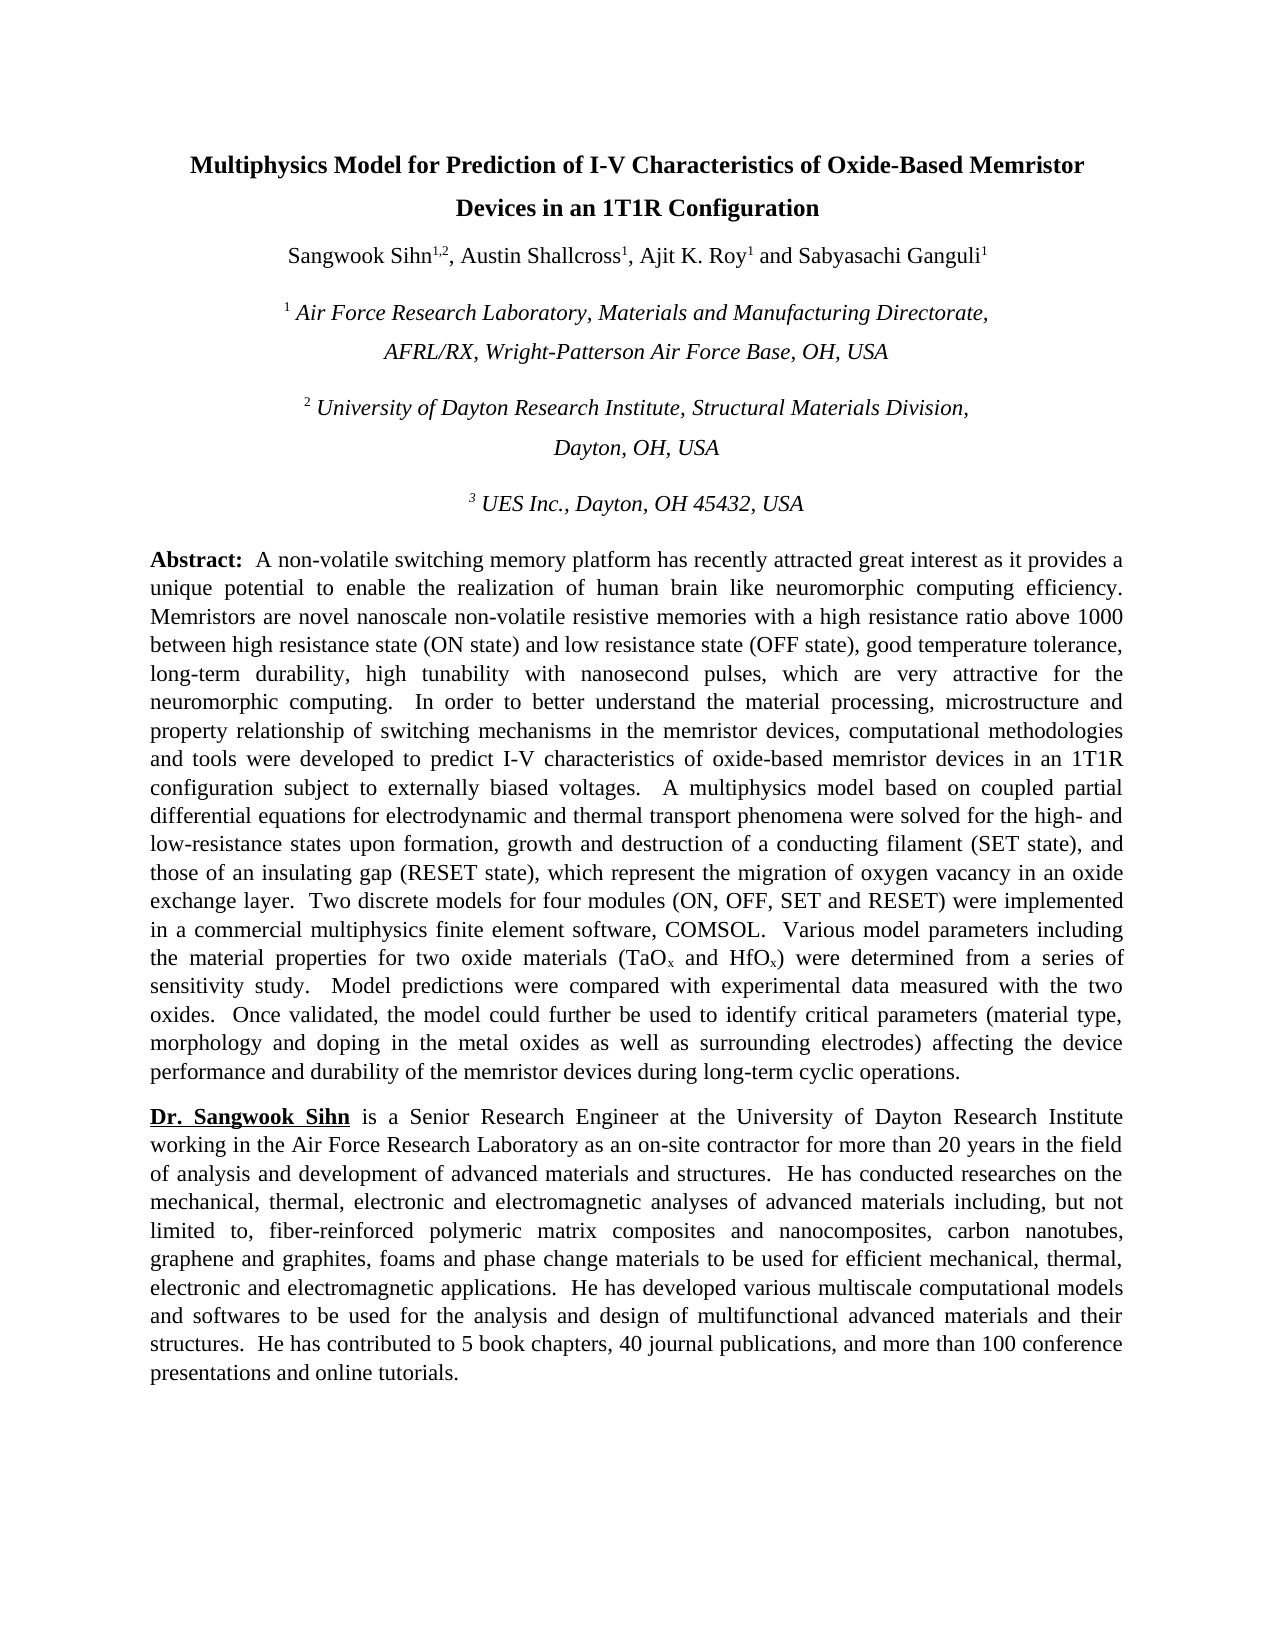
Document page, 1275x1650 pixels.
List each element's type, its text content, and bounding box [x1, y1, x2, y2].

subtitle Multiphysics Model for Prediction of I-V Characteristics of Oxide-Based Memristor Devices in an 1T1R Configuration [150, 150, 1125, 222]
text Sangwook Sihn1,2, Austin Shallcross1, Ajit K. Roy1 and Sabyasachi Ganguli1 [150, 242, 1125, 269]
text 2 University of Dayton Research Institute, Structural Materials Division, Dayton, OH, USA [150, 394, 1125, 460]
text 1 Air Force Research Laboratory, Materials and Manufacturing Directorate, AFRL/RX, Wright-Patterson Air Force Base, OH, USA [150, 299, 1125, 364]
text Dr. Sangwook Sihn is a Senior Research Engineer at the University of Dayton Research Institute working in the Air Force Research Laboratory as an on-site contractor for more than 20 years in the field of analysis and development of advanced materials and structures. He has conducted researches on the mechanical, thermal, electronic and electromagnetic analyses of advanced materials including, but not limited to, fiber-reinforced polymeric matrix composites and nanocomposites, carbon nanotubes, graphene and graphites, foams and phase change materials to be used for efficient mechanical, thermal, electronic and electromagnetic applications. He has developed various multiscale computational models and softwares to be used for the analysis and design of multifunctional advanced materials and their structures. He has contributed to 5 book chapters, 40 journal publications, and more than 100 conference presentations and online tutorials. [150, 1103, 1125, 1385]
text Abstract: A non-volatile switching memory platform has recently attracted great interest as it provides a unique potential to enable the realization of human brain like neuromorphic computing efficiency. Memristors are novel nanoscale non-volatile resistive memories with a high resistance ratio above 1000 between high resistance state (ON state) and low resistance state (OFF state), good temperature tolerance, long-term durability, high tunability with nanosecond pulses, which are very attractive for the neuromorphic computing. In order to better understand the material processing, microstructure and property relationship of switching mechanisms in the memristor devices, computational methodologies and tools were developed to predict I-V characteristics of oxide-based memristor devices in an 1T1R configuration subject to externally biased voltages. A multiphysics model based on coupled partial differential equations for electrodynamic and thermal transport phenomena were solved for the high- and low-resistance states upon formation, growth and destruction of a conducting filament (SET state), and those of an insulating gap (RESET state), which represent the migration of oxygen vacancy in an oxide exchange layer. Two discrete models for four modules (ON, OFF, SET and RESET) were implemented in a commercial multiphysics finite element software, COMSOL. Various model parameters including the material properties for two oxide materials (TaOx and HfOx) were determined from a series of sensitivity study. Model predictions were compared with experimental data measured with the two oxides. Once validated, the model could further be used to identify critical parameters (material type, morphology and doping in the metal oxides as well as surrounding electrodes) affecting the device performance and durability of the memristor devices during long-term cyclic operations. [150, 546, 1125, 1084]
text 3 UES Inc., Dayton, OH 45432, USA [150, 490, 1125, 516]
